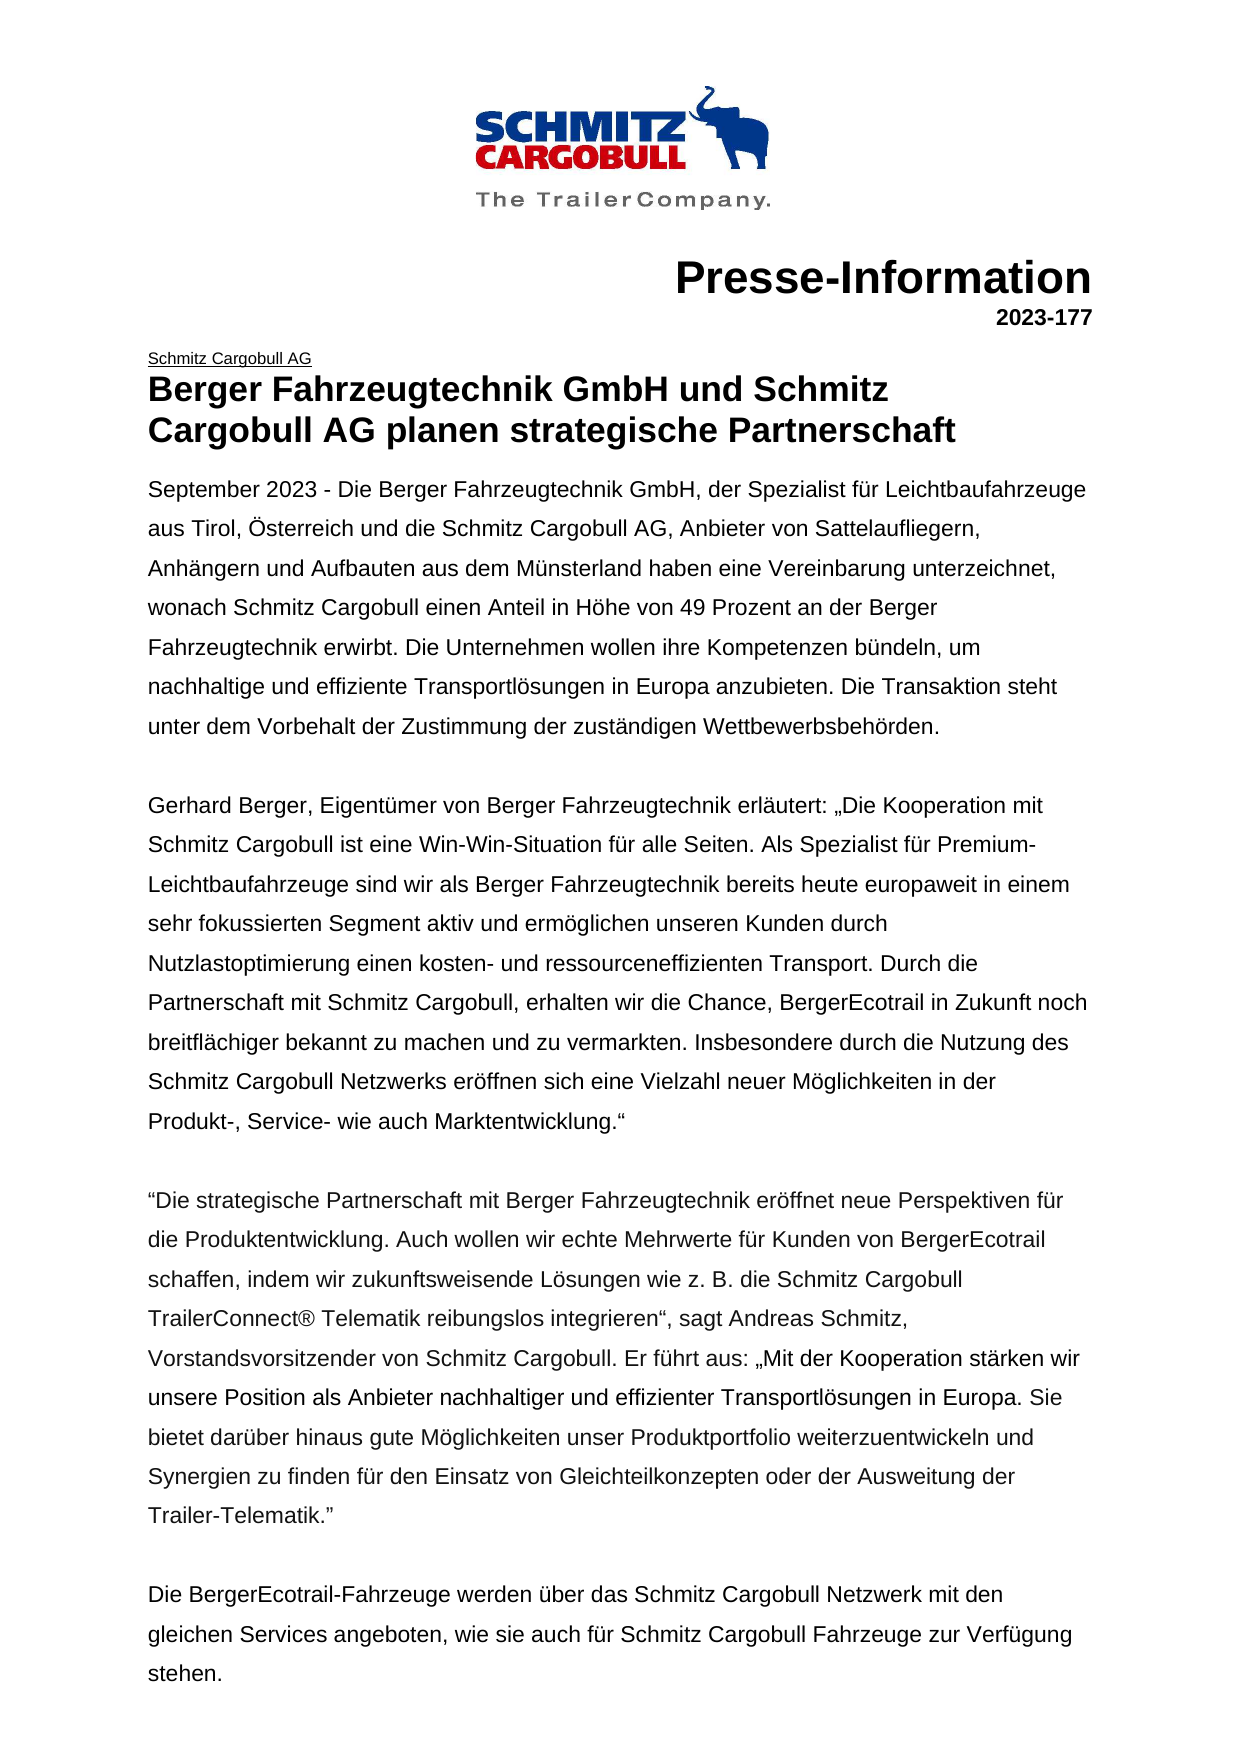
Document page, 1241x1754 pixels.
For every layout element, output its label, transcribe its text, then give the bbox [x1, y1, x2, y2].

text Berger Fahrzeugtechnik GmbH und Schmitz Cargobull AG planen strategische Partnerschaft [148, 368, 1093, 449]
text “Die strategische Partnerschaft mit Berger Fahrzeugtechnik eröffnet neue Perspektiven für die Produktentwicklung. Auch wollen wir echte Mehrwerte für Kunden von BergerEcotrail schaffen, indem wir zukunftsweisende Lösungen wie z. B. die Schmitz Cargobull TrailerConnect® Telematik reibungslos integrieren“, sagt Andreas Schmitz, Vorstandsvorsitzender von Schmitz Cargobull. Er führt aus: „Mit der Kooperation stärken wir unsere Position als Anbieter nachhaltiger und effizienter Transportlösungen in Europa. Sie bietet darüber hinaus gute Möglichkeiten unser Produktportfolio weiterzuentwickeln und Synergien zu finden für den Einsatz von Gleichteilkonzepten oder der Ausweitung der Trailer-Telematik.” [148, 1187, 1093, 1529]
text Presse-Information [443, 251, 1093, 303]
text 2023-177 [148, 303, 1093, 330]
text September 2023 - Die Berger Fahrzeugtechnik GmbH, der Spezialist für Leichtbaufahrzeuge aus Tirol, Österreich und die Schmitz Cargobull AG, Anbieter von Sattelaufliegern, Anhängern und Aufbauten aus dem Münsterland haben eine Vereinbarung unterzeichnet, wonach Schmitz Cargobull einen Anteil in Höhe von 49 Prozent an der Berger Fahrzeugtechnik erwirbt. Die Unternehmen wollen ihre Kompetenzen bündeln, um nachhaltige und effiziente Transportlösungen in Europa anzubieten. Die Transaktion steht unter dem Vorbehalt der Zustimmung der zuständigen Wettbewerbsbehörden. [148, 476, 1093, 739]
text Die BergerEcotrail-Fahrzeuge werden über das Schmitz Cargobull Netzwerk mit den gleichen Services angeboten, wie sie auch für Schmitz Cargobull Fahrzeuge zur Verfügung stehen. [148, 1581, 1093, 1726]
picture [475, 86, 770, 210]
text Schmitz Cargobull AG [148, 349, 1093, 368]
text Gerhard Berger, Eigentümer von Berger Fahrzeugtechnik erläutert: „Die Kooperation mit Schmitz Cargobull ist eine Win-Win-Situation für alle Seiten. Als Spezialist für Premium-Leichtbaufahrzeuge sind wir als Berger Fahrzeugtechnik bereits heute europaweit in einem sehr fokussierten Segment aktiv und ermöglichen unseren Kunden durch Nutzlastoptimierung einen kosten- und ressourceneffizienten Transport. Durch die Partnerschaft mit Schmitz Cargobull, erhalten wir die Chance, BergerEcotrail in Zukunft noch breitflächiger bekannt zu machen und zu vermarkten. Insbesondere durch die Nutzung des Schmitz Cargobull Netzwerks eröffnen sich eine Vielzahl neuer Möglichkeiten in der Produkt-, Service- wie auch Marktentwicklung.“ [148, 792, 1093, 1134]
